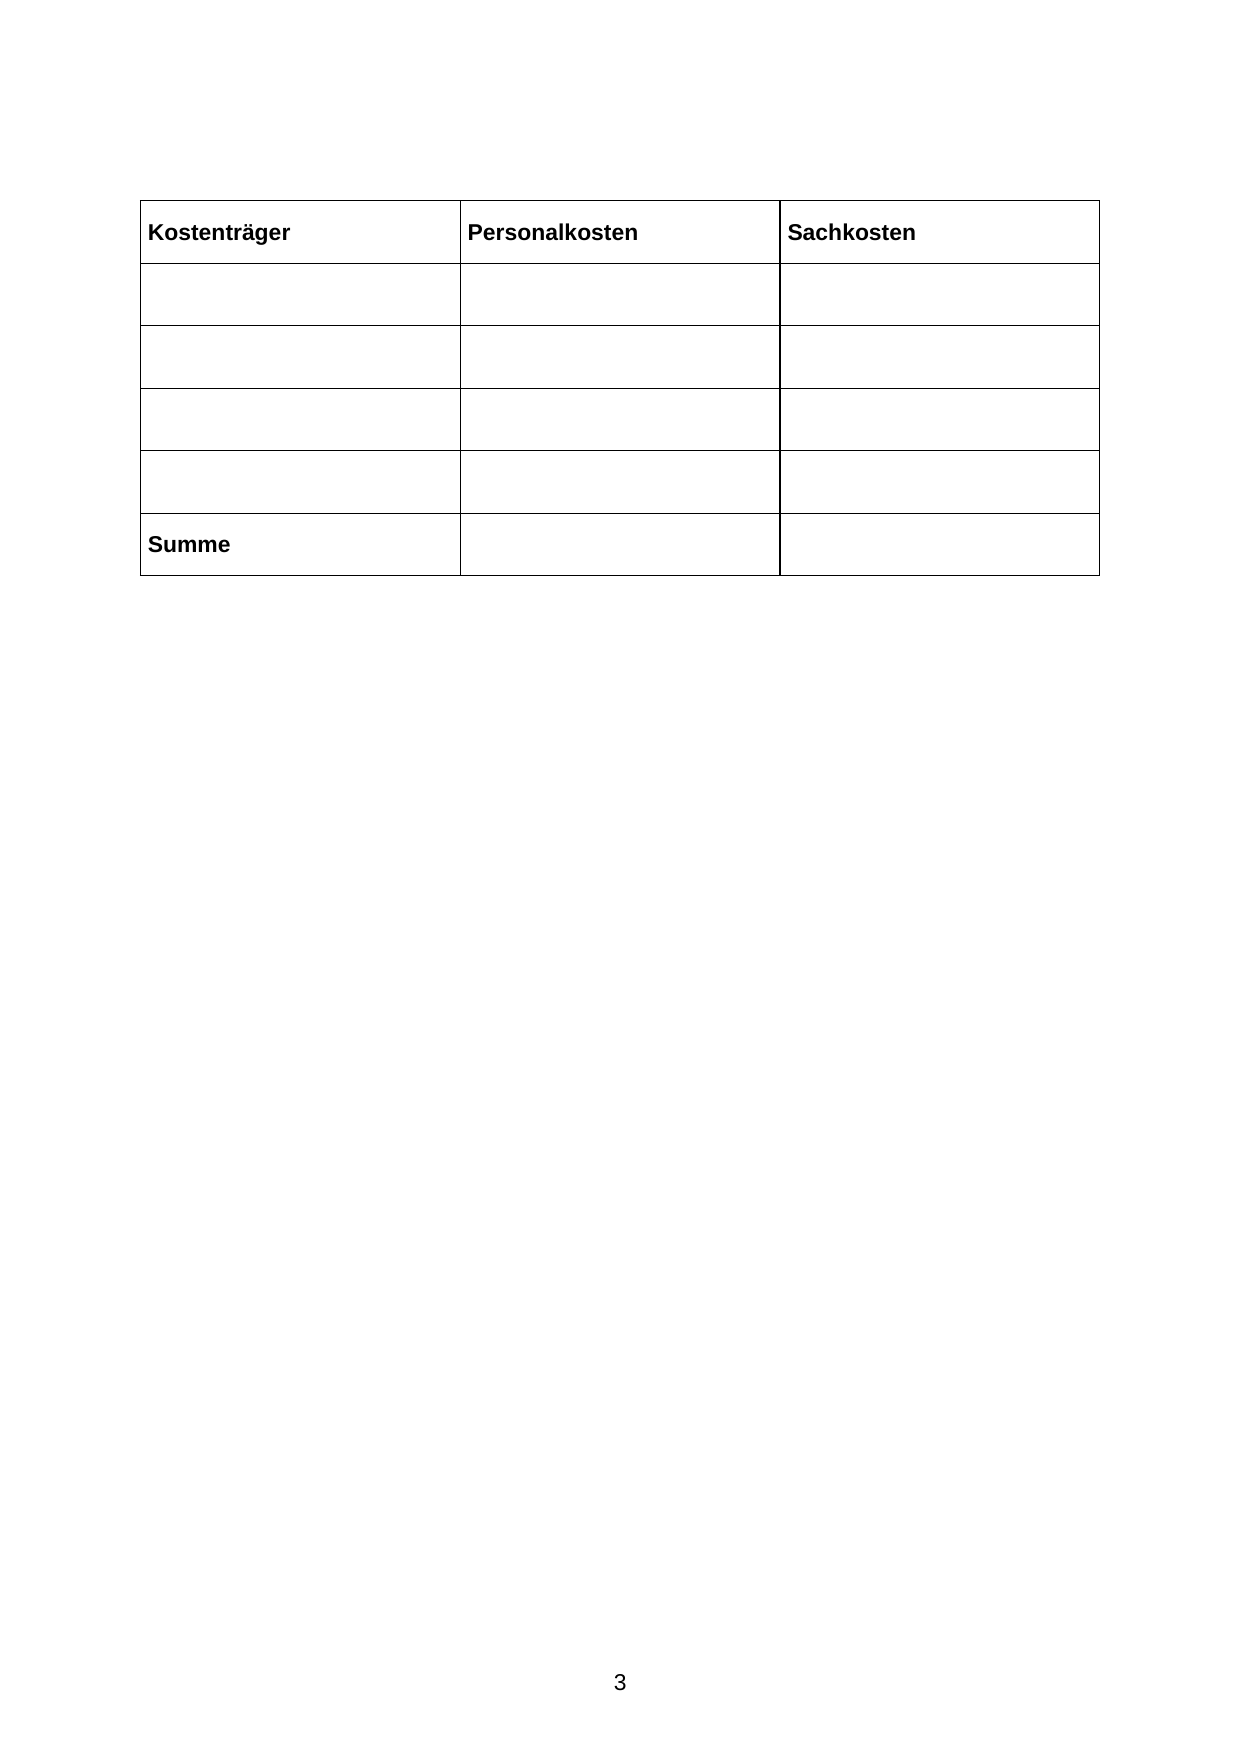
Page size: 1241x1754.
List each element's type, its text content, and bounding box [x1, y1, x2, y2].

table_cell [461, 389, 779, 450]
table_cell [781, 326, 1099, 388]
table_cell [461, 264, 779, 325]
table_cell [141, 264, 460, 325]
table_header Personalkosten [461, 201, 779, 263]
table_cell [781, 514, 1099, 575]
table_cell [141, 389, 460, 450]
table_cell [461, 514, 779, 575]
table_cell [141, 326, 460, 388]
table_cell [781, 264, 1099, 325]
table_cell Summe [141, 514, 460, 575]
table_cell [461, 451, 779, 513]
table_cell [781, 451, 1099, 513]
table_header Sachkosten [781, 201, 1099, 263]
table_header Kostenträger [141, 201, 460, 263]
table_cell [461, 326, 779, 388]
table_cell [141, 451, 460, 513]
table_cell [781, 389, 1099, 450]
